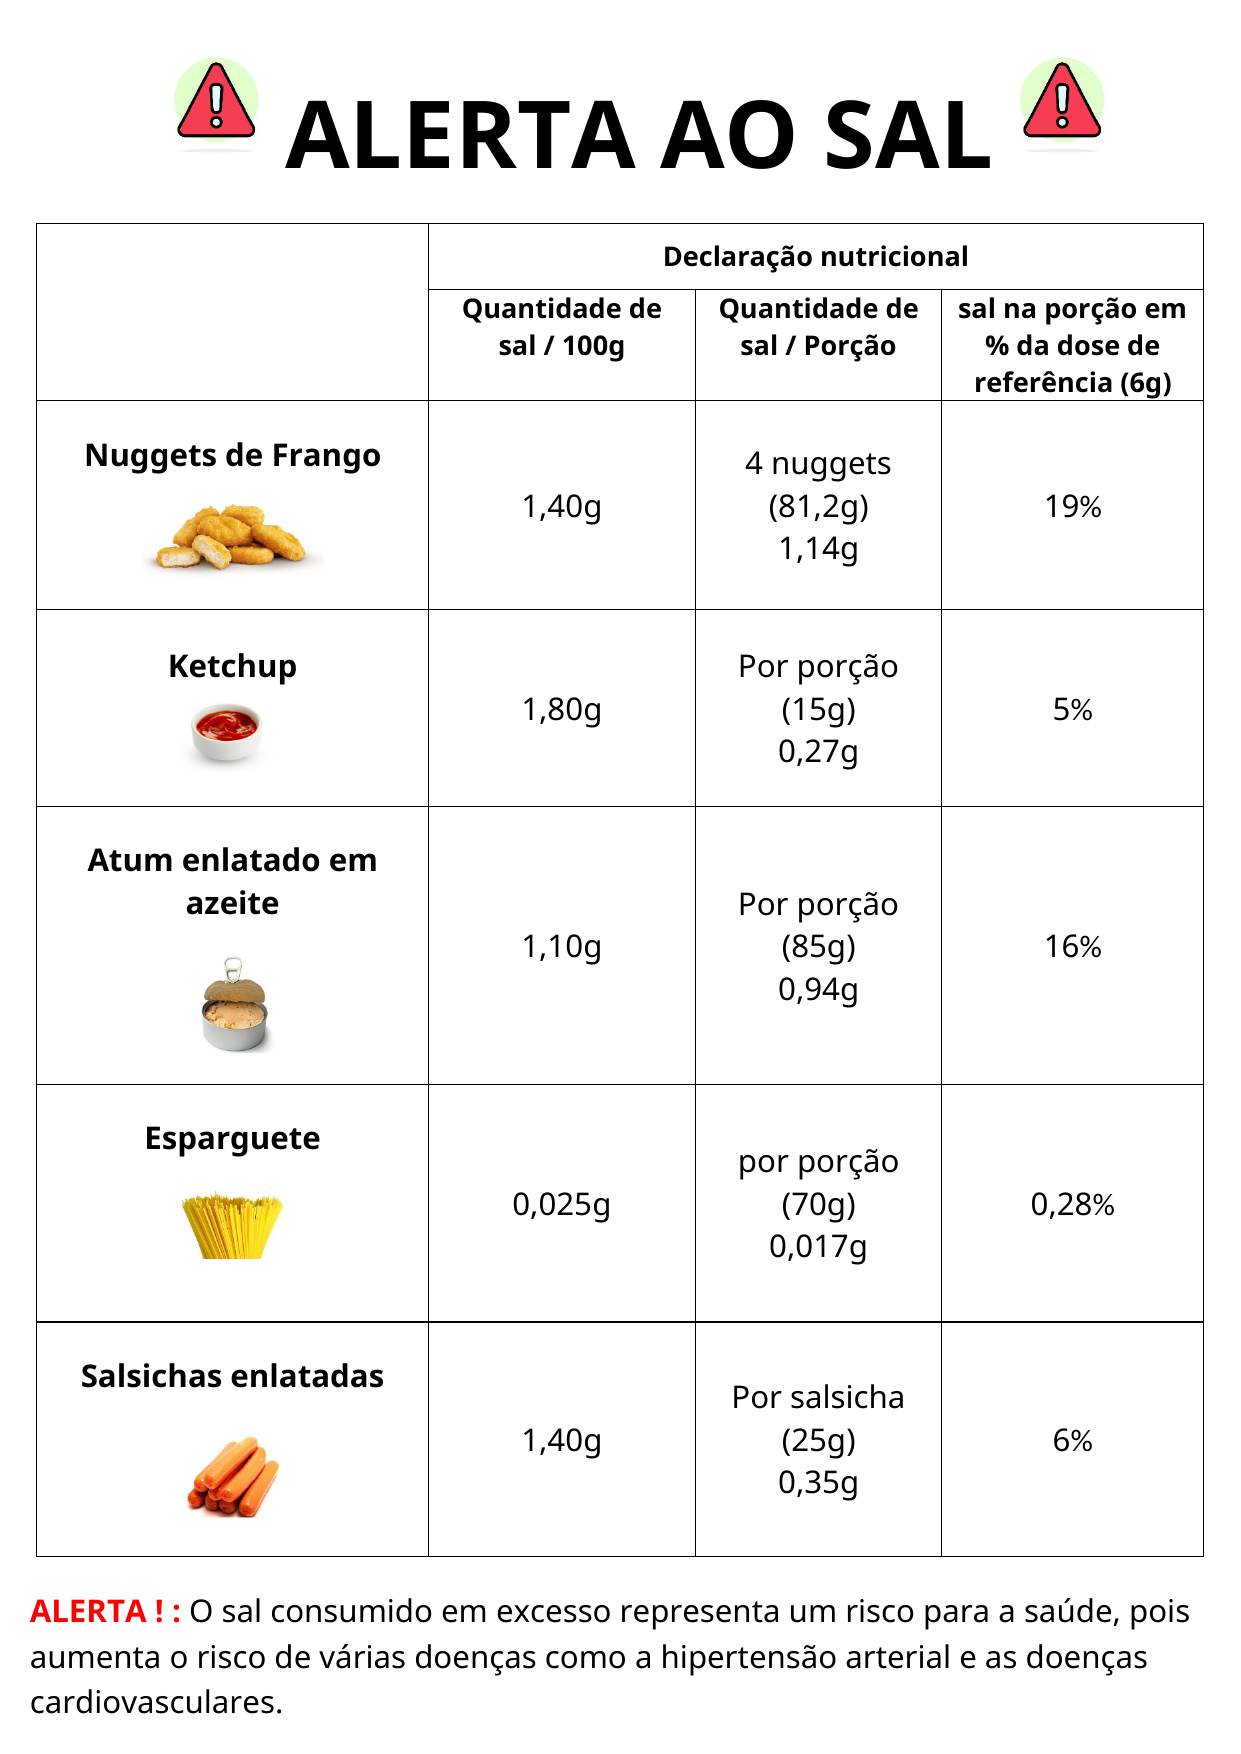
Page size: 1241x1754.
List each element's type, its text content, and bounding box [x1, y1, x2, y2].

text ALERTA AO SAL [67, 47, 1211, 196]
table_cell Nuggets de Frango [37, 401, 428, 609]
picture [993, 46, 1131, 169]
table_cell sal na porção em % da dose de referência (6g) [942, 290, 1203, 400]
table_cell 19% [942, 401, 1203, 609]
table_header Declaração nutricional [429, 224, 1203, 289]
picture [147, 46, 285, 169]
table_cell Salsichas enlatadas [37, 1323, 428, 1556]
table_cell 0,28% [942, 1085, 1203, 1321]
table_cell 1,40g [429, 1323, 695, 1556]
picture [174, 687, 291, 772]
table_cell Por porção (85g) 0,94g [696, 807, 941, 1084]
table_cell por porção (70g) 0,017g [696, 1085, 941, 1321]
table_cell 6% [942, 1323, 1203, 1556]
text ALERTA ! : O sal consumido em excesso representa um risco para a saúde, pois aumenta o risco de várias doenças como a hipertensão arterial e as doenças cardiovasculares. [29, 1589, 1211, 1723]
table_cell 5% [942, 610, 1203, 806]
table_cell 1,80g [429, 610, 695, 806]
table_cell 1,10g [429, 807, 695, 1084]
table_cell Por porção (15g) 0,27g [696, 610, 941, 806]
picture [145, 954, 320, 1053]
table_cell Atum enlatado em azeite [37, 807, 428, 1084]
table_cell 0,025g [429, 1085, 695, 1321]
table_cell 1,40g [429, 401, 695, 609]
picture [141, 503, 324, 578]
picture [184, 1427, 281, 1525]
table_cell Por salsicha (25g) 0,35g [696, 1323, 941, 1556]
table_header [37, 224, 428, 400]
table_cell 16% [942, 807, 1203, 1084]
picture [181, 1189, 284, 1259]
table_cell Quantidade de sal / 100g [429, 290, 695, 400]
table_cell 4 nuggets (81,2g) 1,14g [696, 401, 941, 609]
table_cell Esparguete [37, 1085, 428, 1321]
table_cell Quantidade de sal / Porção [696, 290, 941, 400]
table_cell Ketchup [37, 610, 428, 806]
